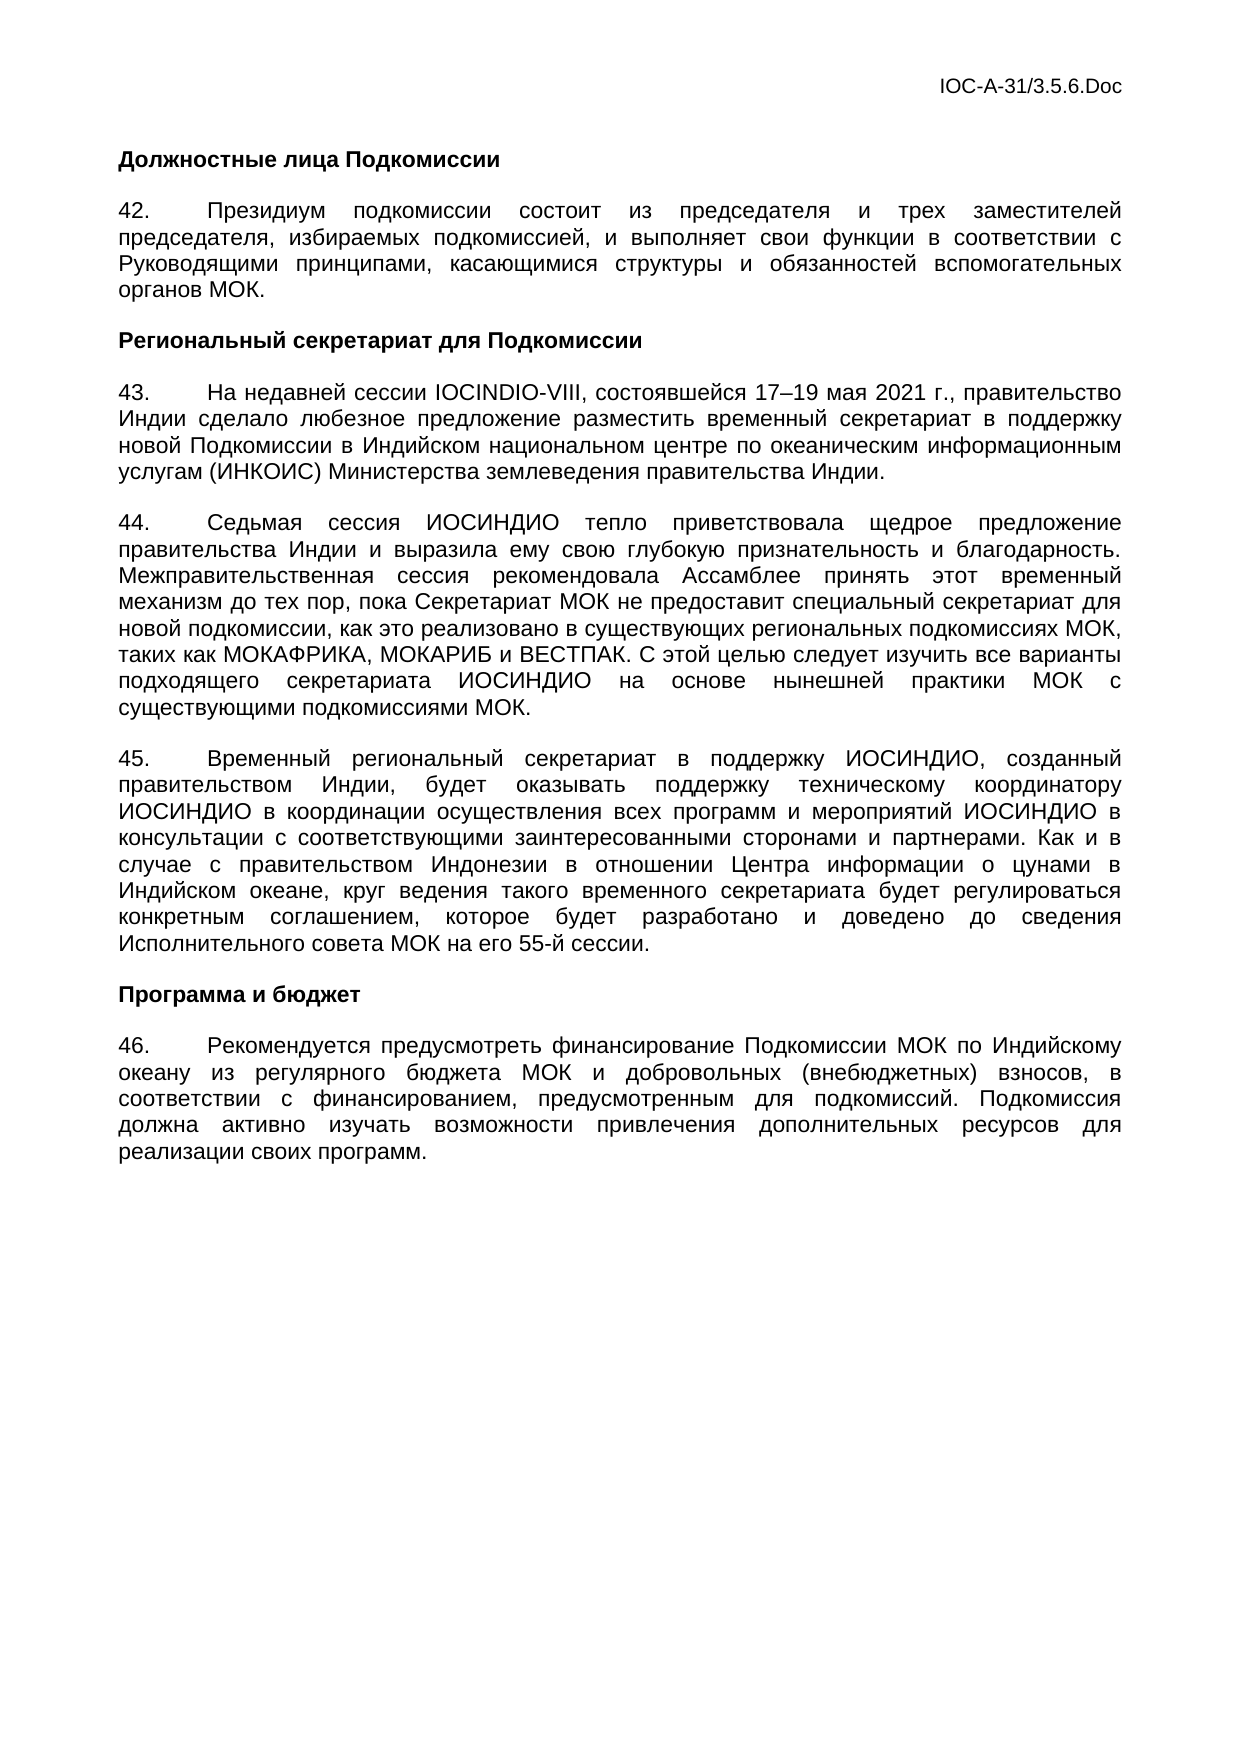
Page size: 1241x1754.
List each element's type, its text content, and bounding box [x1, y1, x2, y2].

text На недавней сессии IOCINDIO-VIII, состоявшейся 17–19 мая 2021 г., правительство Индии сделало любезное предложение разместить временный секретариат в поддержку новой Подкомиссии в Индийском национальном центре по океаническим информационным услугам (ИНКОИС) Министерства землеведения правительства Индии. [118, 379, 1122, 484]
subtitle Должностные лица Подкомиссии [118, 146, 1122, 172]
subtitle Региональный секретариат для Подкомиссии [118, 327, 1122, 354]
text Президиум подкомиссии состоит из председателя и трех заместителей председателя, избираемых подкомиссией, и выполняет свои функции в соответствии с Руководящими принципами, касающимися структуры и обязанностей вспомогательных органов МОК. [118, 197, 1122, 302]
text Рекомендуется предусмотреть финансирование Подкомиссии МОК по Индийскому океану из регулярного бюджета МОК и добровольных (внебюджетных) взносов, в соответствии с финансированием, предусмотренным для подкомиссий. Подкомиссия должна активно изучать возможности привлечения дополнительных ресурсов для реализации своих программ. [118, 1032, 1122, 1164]
text Временный региональный секретариат в поддержку ИОСИНДИО, созданный правительством Индии, будет оказывать поддержку техническому координатору ИОСИНДИО в координации осуществления всех программ и мероприятий ИОСИНДИО в консультации с соответствующими заинтересованными сторонами и партнерами. Как и в случае с правительством Индонезии в отношении Центра информации о цунами в Индийском океане, круг ведения такого временного секретариата будет регулироваться конкретным соглашением, которое будет разработано и доведено до сведения Исполнительного совета МОК на его 55-й сессии. [118, 745, 1122, 956]
list Программа и бюджет [118, 981, 1122, 1007]
text Седьмая сессия ИОСИНДИО тепло приветствовала щедрое предложение правительства Индии и выразила ему свою глубокую признательность и благодарность. Межправительственная сессия рекомендовала Ассамблее принять этот временный механизм до тех пор, пока Секретариат МОК не предоставит специальный секретариат для новой подкомиссии, как это реализовано в существующих региональных подкомиссиях МОК, таких как МОКАФРИКА, МОКАРИБ и ВЕСТПАК. С этой целью следует изучить все варианты подходящего секретариата ИОСИНДИО на основе нынешней практики МОК с существующими подкомиссиями МОК. [118, 509, 1122, 720]
